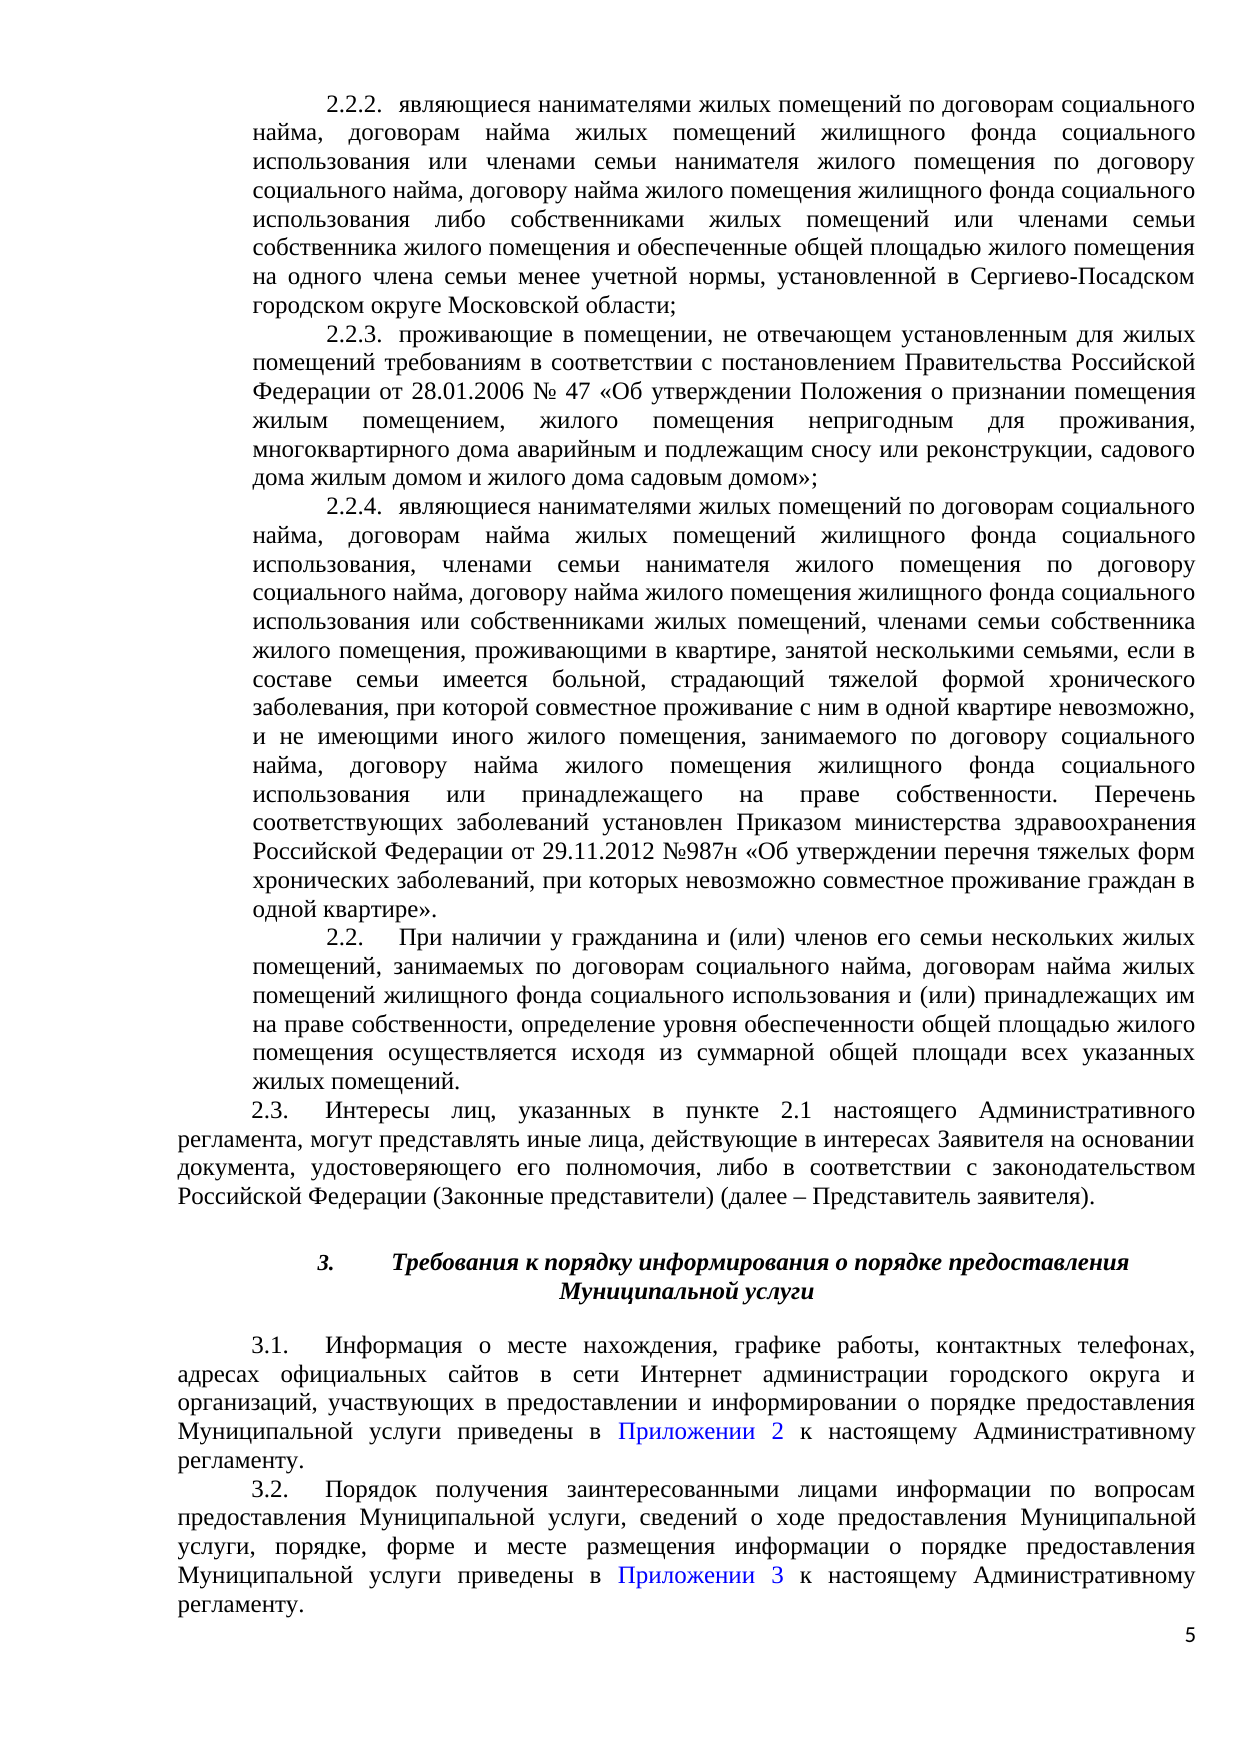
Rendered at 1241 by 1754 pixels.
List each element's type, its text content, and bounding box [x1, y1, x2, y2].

list Информация о месте нахождения, графике работы, контактных телефонах, адресах официальных сайтов в сети Интернет администрации городского округа и организаций, участвующих в предоставлении и информировании о порядке предоставления Муниципальной услуги приведены в Приложении 2 к настоящему Административному регламенту. [177, 1330, 1196, 1474]
list являющиеся нанимателями жилых помещений по договорам социального найма, договорам найма жилых помещений жилищного фонда социального использования или членами семьи нанимателя жилого помещения по договору социального найма, договору найма жилого помещения жилищного фонда социального использования либо собственниками жилых помещений или членами семьи собственника жилого помещения и обеспеченные общей площадью жилого помещения на одного члена семьи менее учетной нормы, установленной в Сергиево-Посадском городском округе Московской области; [252, 89, 1196, 319]
list проживающие в помещении, не отвечающем установленным для жилых помещений требованиям в соответствии с постановлением Правительства Российской Федерации от 28.01.2006 № 47 «Об утверждении Положения о признании помещения жилым помещением, жилого помещения непригодным для проживания, многоквартирного дома аварийным и подлежащим сносу или реконструкции, садового дома жилым домом и жилого дома садовым домом»; [252, 462, 1196, 491]
list При наличии у гражданина и (или) членов его семьи нескольких жилых помещений, занимаемых по договорам социального найма, договорам найма жилых помещений жилищного фонда социального использования и (или) принадлежащих им на праве собственности, определение уровня обеспеченности общей площадью жилого помещения осуществляется исходя из суммарной общей площади всех указанных жилых помещений. [252, 922, 1196, 1095]
list Требования к порядку информирования о порядке предоставления Муниципальной услуги [177, 1247, 1196, 1305]
list Интересы лиц, указанных в пункте 2.1 настоящего Административного регламента, могут представлять иные лица, действующие в интересах Заявителя на основании документа, удостоверяющего его полномочия, либо в соответствии с законодательством Российской Федерации (Законные представители) (далее – Представитель заявителя). [177, 1095, 1196, 1210]
list являющиеся нанимателями жилых помещений по договорам социального найма, договорам найма жилых помещений жилищного фонда социального использования, членами семьи нанимателя жилого помещения по договору социального найма, договору найма жилого помещения жилищного фонда социального использования или собственниками жилых помещений, членами семьи собственника жилого помещения, проживающими в квартире, занятой несколькими семьями, если в составе семьи имеется больной, страдающий тяжелой формой хронического заболевания, при которой совместное проживание с ним в одной квартире невозможно, и не имеющими иного жилого помещения, занимаемого по договору социального найма, договору найма жилого помещения жилищного фонда социального использования или принадлежащего на праве собственности. Перечень соответствующих заболеваний установлен Приказом министерства здравоохранения Российской Федерации от 29.11.2012 №987н «Об утверждении перечня тяжелых форм хронических заболеваний, при которых невозможно совместное проживание граждан в одной квартире». [252, 491, 1196, 922]
list проживающие в помещении, не отвечающем установленным для жилых помещений требованиям в соответствии с постановлением Правительства Российской Федерации от 28.01.2006 № 47 «Об утверждении Положения о признании помещения жилым помещением, жилого помещения непригодным для проживания, многоквартирного дома аварийным и подлежащим сносу или реконструкции, садового дома жилым домом и жилого дома садовым домом»; [252, 319, 1196, 405]
list Порядок получения заинтересованными лицами информации по вопросам предоставления Муниципальной услуги, сведений о ходе предоставления Муниципальной услуги, порядке, форме и месте размещения информации о порядке предоставления Муниципальной услуги приведены в Приложении 3 к настоящему Административному регламенту. [177, 1474, 1196, 1617]
